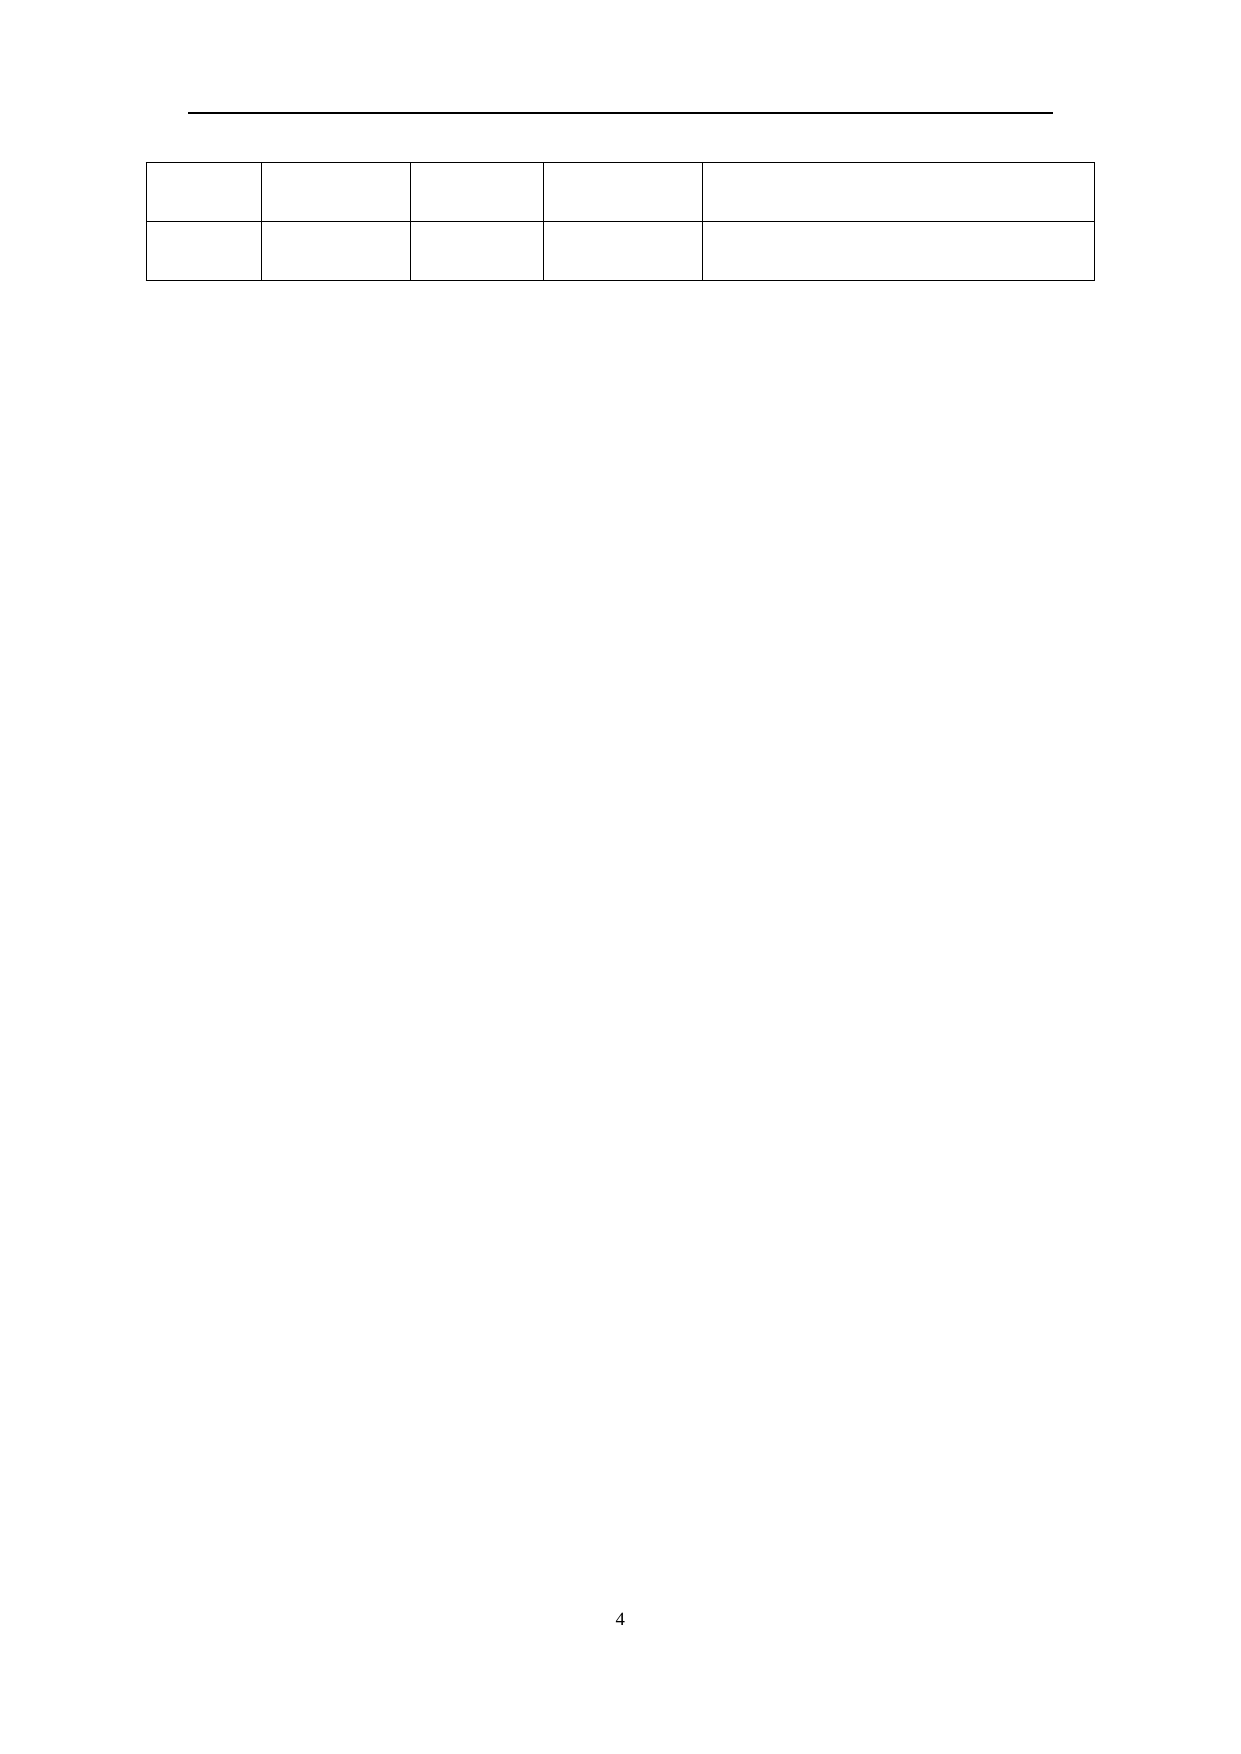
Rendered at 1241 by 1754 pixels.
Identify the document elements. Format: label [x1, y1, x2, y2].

table_cell [262, 163, 410, 221]
table_cell [544, 222, 702, 280]
table_cell [703, 163, 1094, 221]
table_cell [411, 222, 543, 280]
table_cell [703, 222, 1094, 280]
table_cell [147, 163, 261, 221]
table_cell [544, 163, 702, 221]
table_cell [411, 163, 543, 221]
table_cell [262, 222, 410, 280]
table_cell [147, 222, 261, 280]
